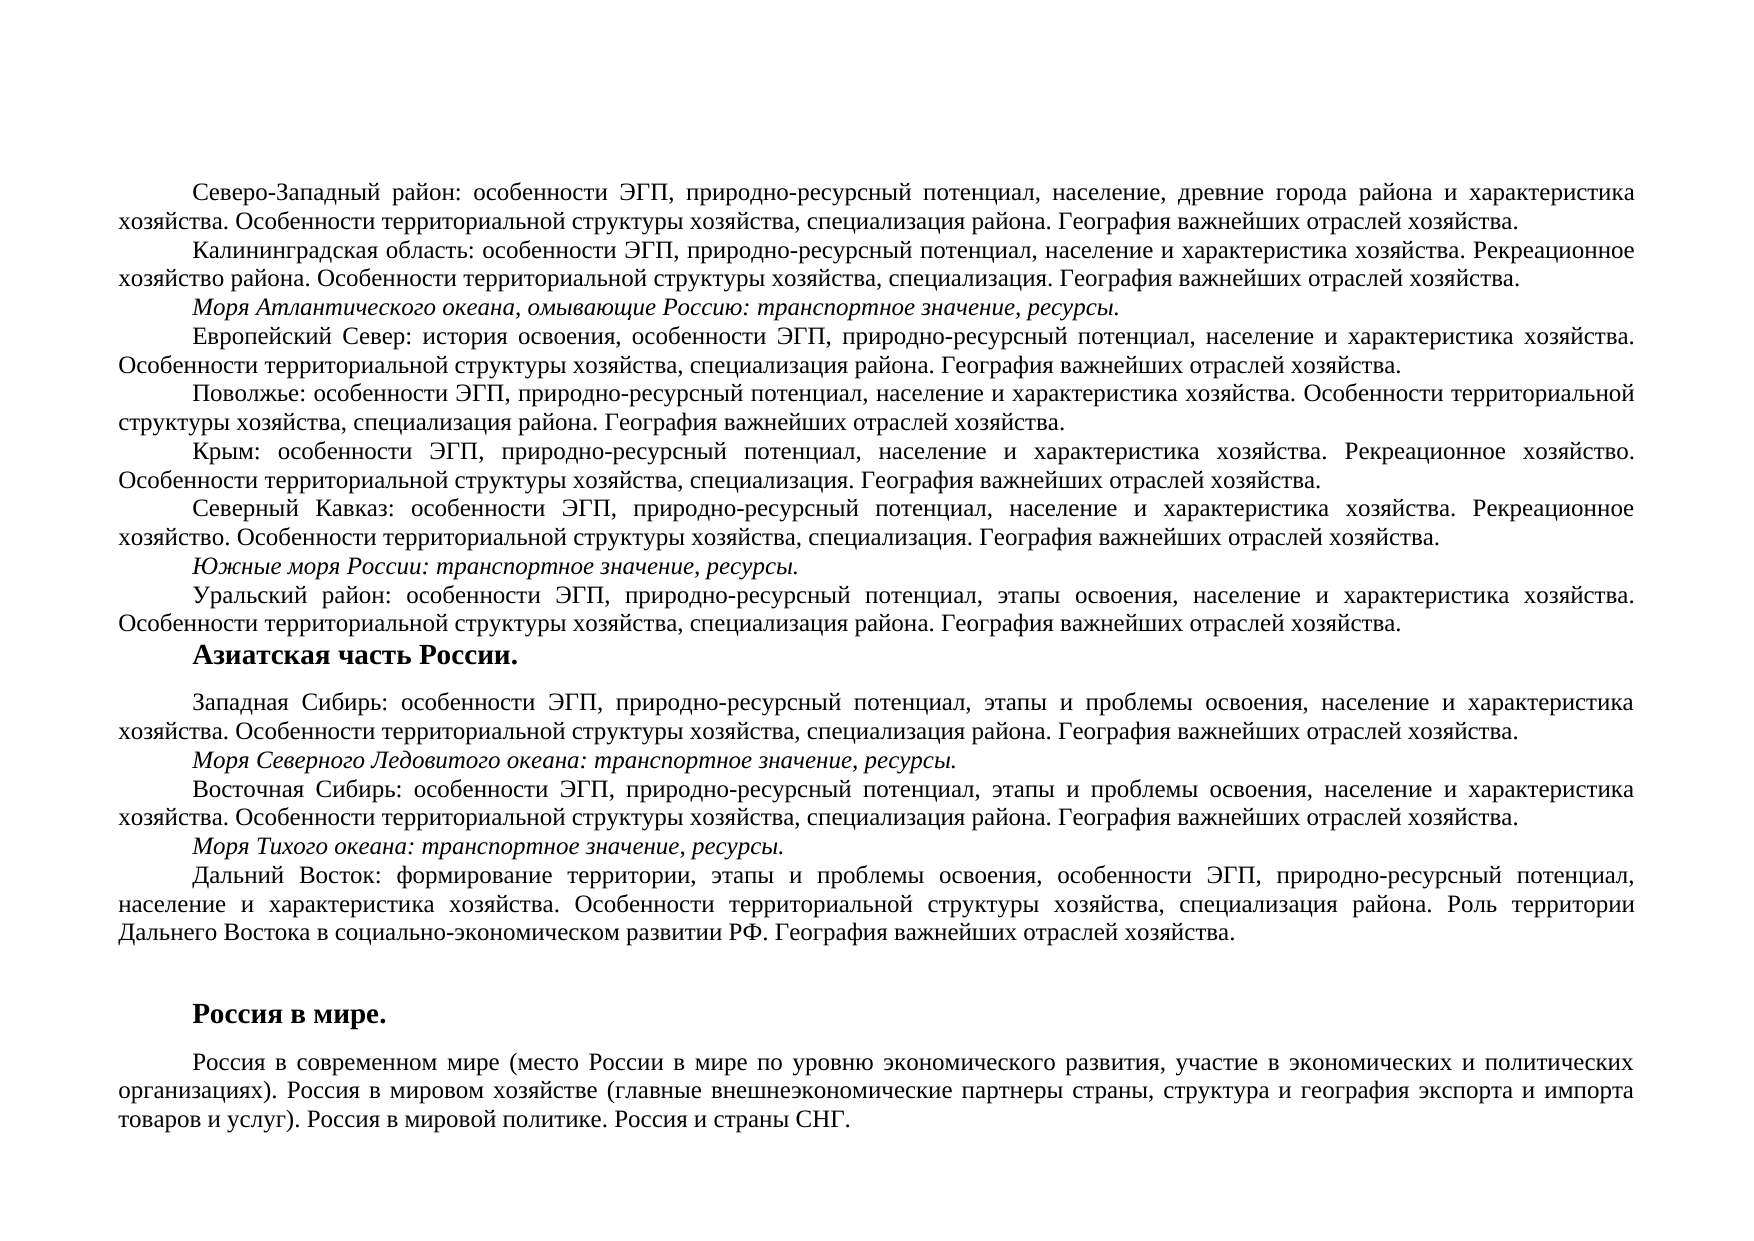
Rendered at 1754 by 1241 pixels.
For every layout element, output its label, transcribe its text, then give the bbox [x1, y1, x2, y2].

text Южные моря России: транспортное значение, ресурсы. [118, 551, 1636, 580]
text Моря Атлантического океана, омывающие Россию: транспортное значение, ресурсы. [118, 292, 1636, 321]
text Восточная Сибирь: особенности ЭГП, природно-ресурсный потенциал, этапы и проблемы освоения, население и характеристика хозяйства. Особенности территориальной структуры хозяйства, специализация района. География важнейших отраслей хозяйства. [118, 774, 1636, 831]
text Россия в современном мире (место России в мире по уровню экономического развития, участие в экономических и политических организациях). Россия в мировом хозяйстве (главные внешнеэкономические партнеры страны, структура и география экспорта и импорта товаров и услуг). Россия в мировой политике. Россия и страны СНГ. [118, 1047, 1636, 1133]
text Северо-Западный район: особенности ЭГП, природно-ресурсный потенциал, население, древние города района и характеристика хозяйства. Особенности территориальной структуры хозяйства, специализация района. География важнейших отраслей хозяйства. [118, 177, 1636, 235]
text Крым: особенности ЭГП, природно-ресурсный потенциал, население и характеристика хозяйства. Рекреационное хозяйство. Особенности территориальной структуры хозяйства, специализация. География важнейших отраслей хозяйства. [118, 436, 1636, 493]
text Моря Тихого океана: транспортное значение, ресурсы. [118, 831, 1636, 860]
text Европейский Север: история освоения, особенности ЭГП, природно-ресурсный потенциал, население и характеристика хозяйства. Особенности территориальной структуры хозяйства, специализация района. География важнейших отраслей хозяйства. [118, 321, 1636, 378]
text Уральский район: особенности ЭГП, природно-ресурсный потенциал, этапы освоения, население и характеристика хозяйства. Особенности территориальной структуры хозяйства, специализация района. География важнейших отраслей хозяйства. [118, 580, 1636, 637]
text Азиатская часть России. [118, 637, 1636, 671]
text Западная Сибирь: особенности ЭГП, природно-ресурсный потенциал, этапы и проблемы освоения, население и характеристика хозяйства. Особенности территориальной структуры хозяйства, специализация района. География важнейших отраслей хозяйства. [118, 687, 1636, 745]
text Калининградская область: особенности ЭГП, природно-ресурсный потенциал, население и характеристика хозяйства. Рекреационное хозяйство района. Особенности территориальной структуры хозяйства, специализация. География важнейших отраслей хозяйства. [118, 235, 1636, 292]
text Поволжье: особенности ЭГП, природно-ресурсный потенциал, население и характеристика хозяйства. Особенности территориальной структуры хозяйства, специализация района. География важнейших отраслей хозяйства. [118, 378, 1636, 436]
text Северный Кавказ: особенности ЭГП, природно-ресурсный потенциал, население и характеристика хозяйства. Рекреационное хозяйство. Особенности территориальной структуры хозяйства, специализация. География важнейших отраслей хозяйства. [118, 493, 1636, 551]
text Моря Северного Ледовитого океана: транспортное значение, ресурсы. [118, 745, 1636, 774]
text Дальний Восток: формирование территории, этапы и проблемы освоения, особенности ЭГП, природно-ресурсный потенциал, население и характеристика хозяйства. Особенности территориальной структуры хозяйства, специализация района. Роль территории Дальнего Востока в социально-экономическом развитии РФ. География важнейших отраслей хозяйства. [118, 860, 1636, 946]
text Россия в мире. [118, 997, 1636, 1030]
